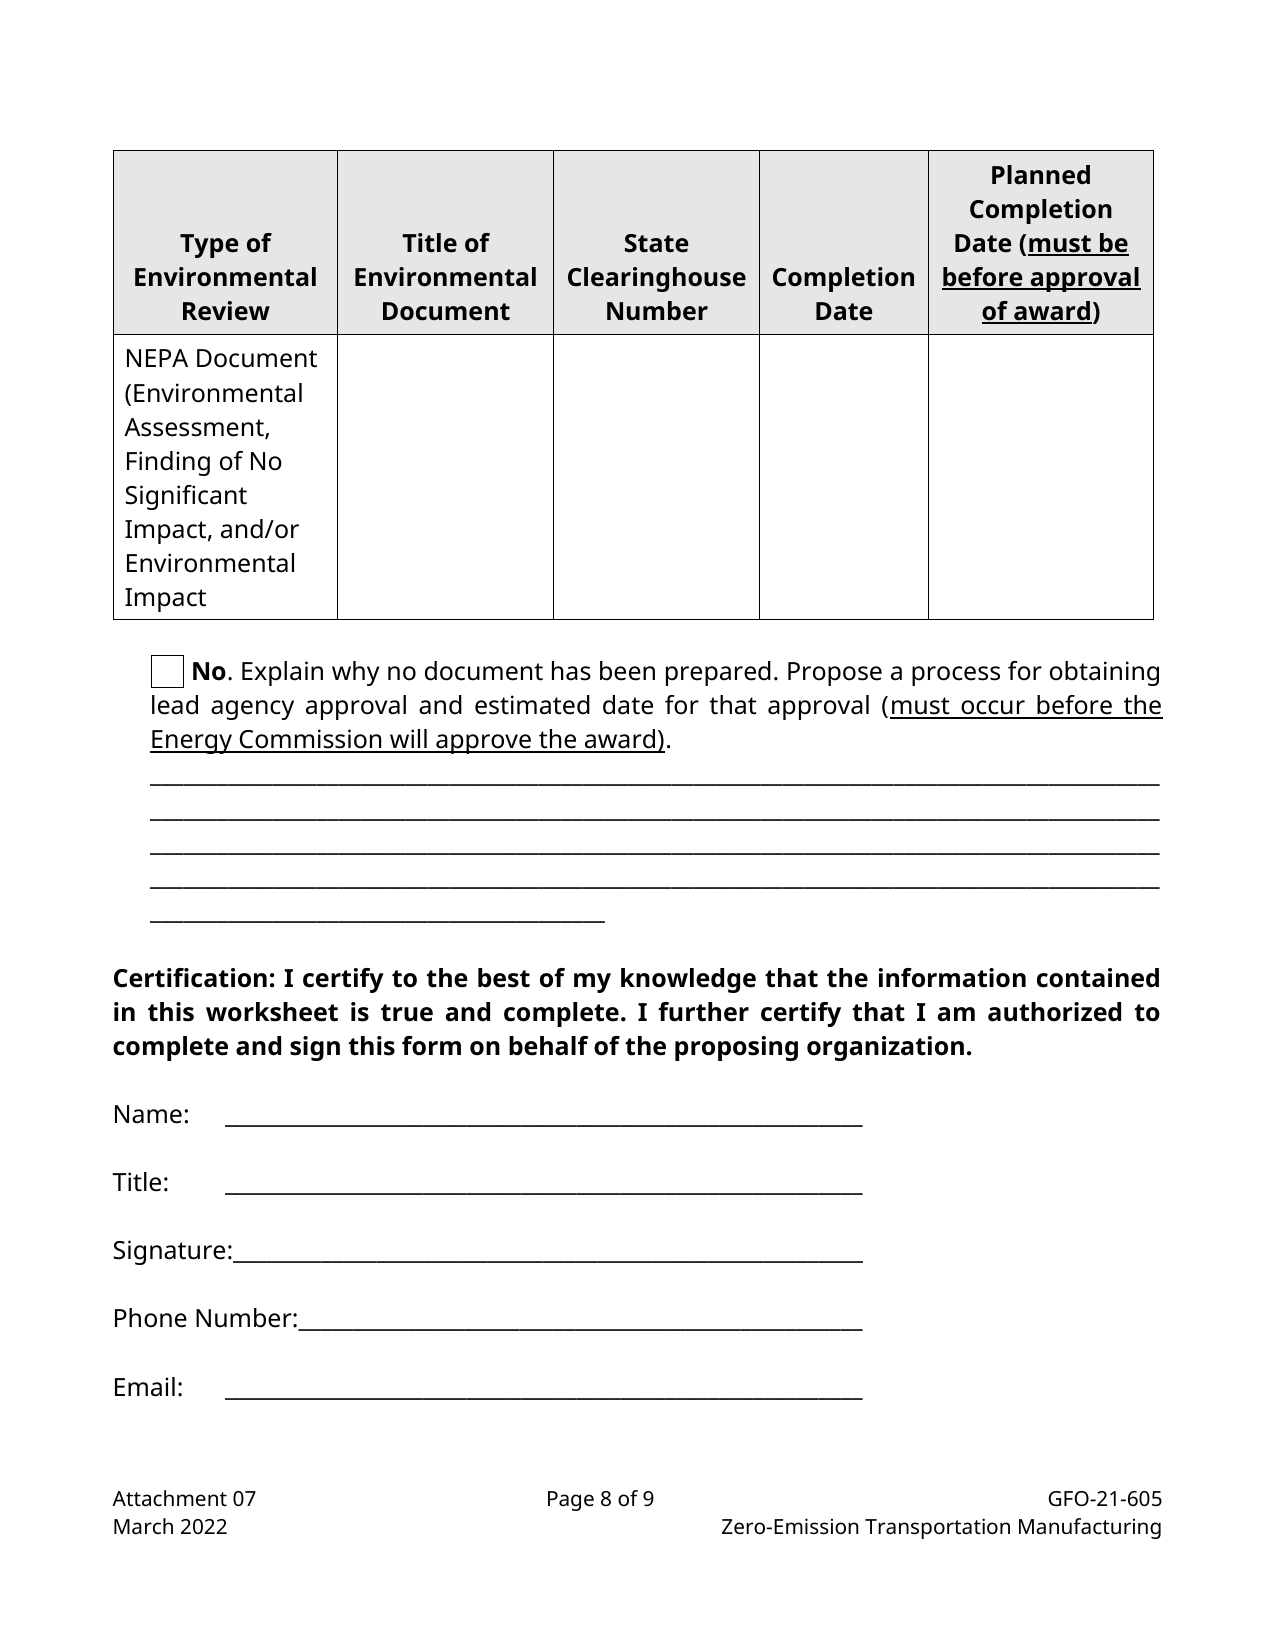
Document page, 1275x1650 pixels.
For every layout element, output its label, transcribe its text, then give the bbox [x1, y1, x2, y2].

text Signature: [112, 1233, 1162, 1267]
table_header State Clearinghouse Number [554, 151, 759, 334]
text Phone Number: [112, 1301, 1162, 1335]
table_header Title of Environmental Document [338, 151, 553, 334]
list _____________________________________________________________________________________________________________________________________________________________________________________________________________________________________________________________________________________________________________________________________________________________________________________________________________________ [150, 756, 1162, 926]
text Email: [112, 1369, 1162, 1403]
list No. Explain why no document has been prepared. Propose a process for obtaining lead agency approval and estimated date for that approval (must occur before the Energy Commission will approve the award). [150, 654, 1162, 756]
text Title: [112, 1165, 1162, 1199]
table_cell [760, 335, 928, 619]
table_header Type of Environmental Review [114, 151, 337, 334]
table_cell [338, 335, 553, 619]
table_cell [929, 335, 1153, 619]
table_cell NEPA Document (Environmental Assessment, Finding of No Significant Impact, and/or Environmental Impact Statement) [114, 335, 337, 619]
table_header Planned Completion Date (must be before approval of award) [929, 151, 1153, 334]
table_header Completion Date [760, 151, 928, 334]
text Name: [112, 1097, 1162, 1131]
table_cell [554, 335, 759, 619]
text Certification: I certify to the best of my knowledge that the information contained in this worksheet is true and complete. I further certify that I am authorized to complete and sign this form on behalf of the proposing organization. [112, 961, 1162, 1063]
